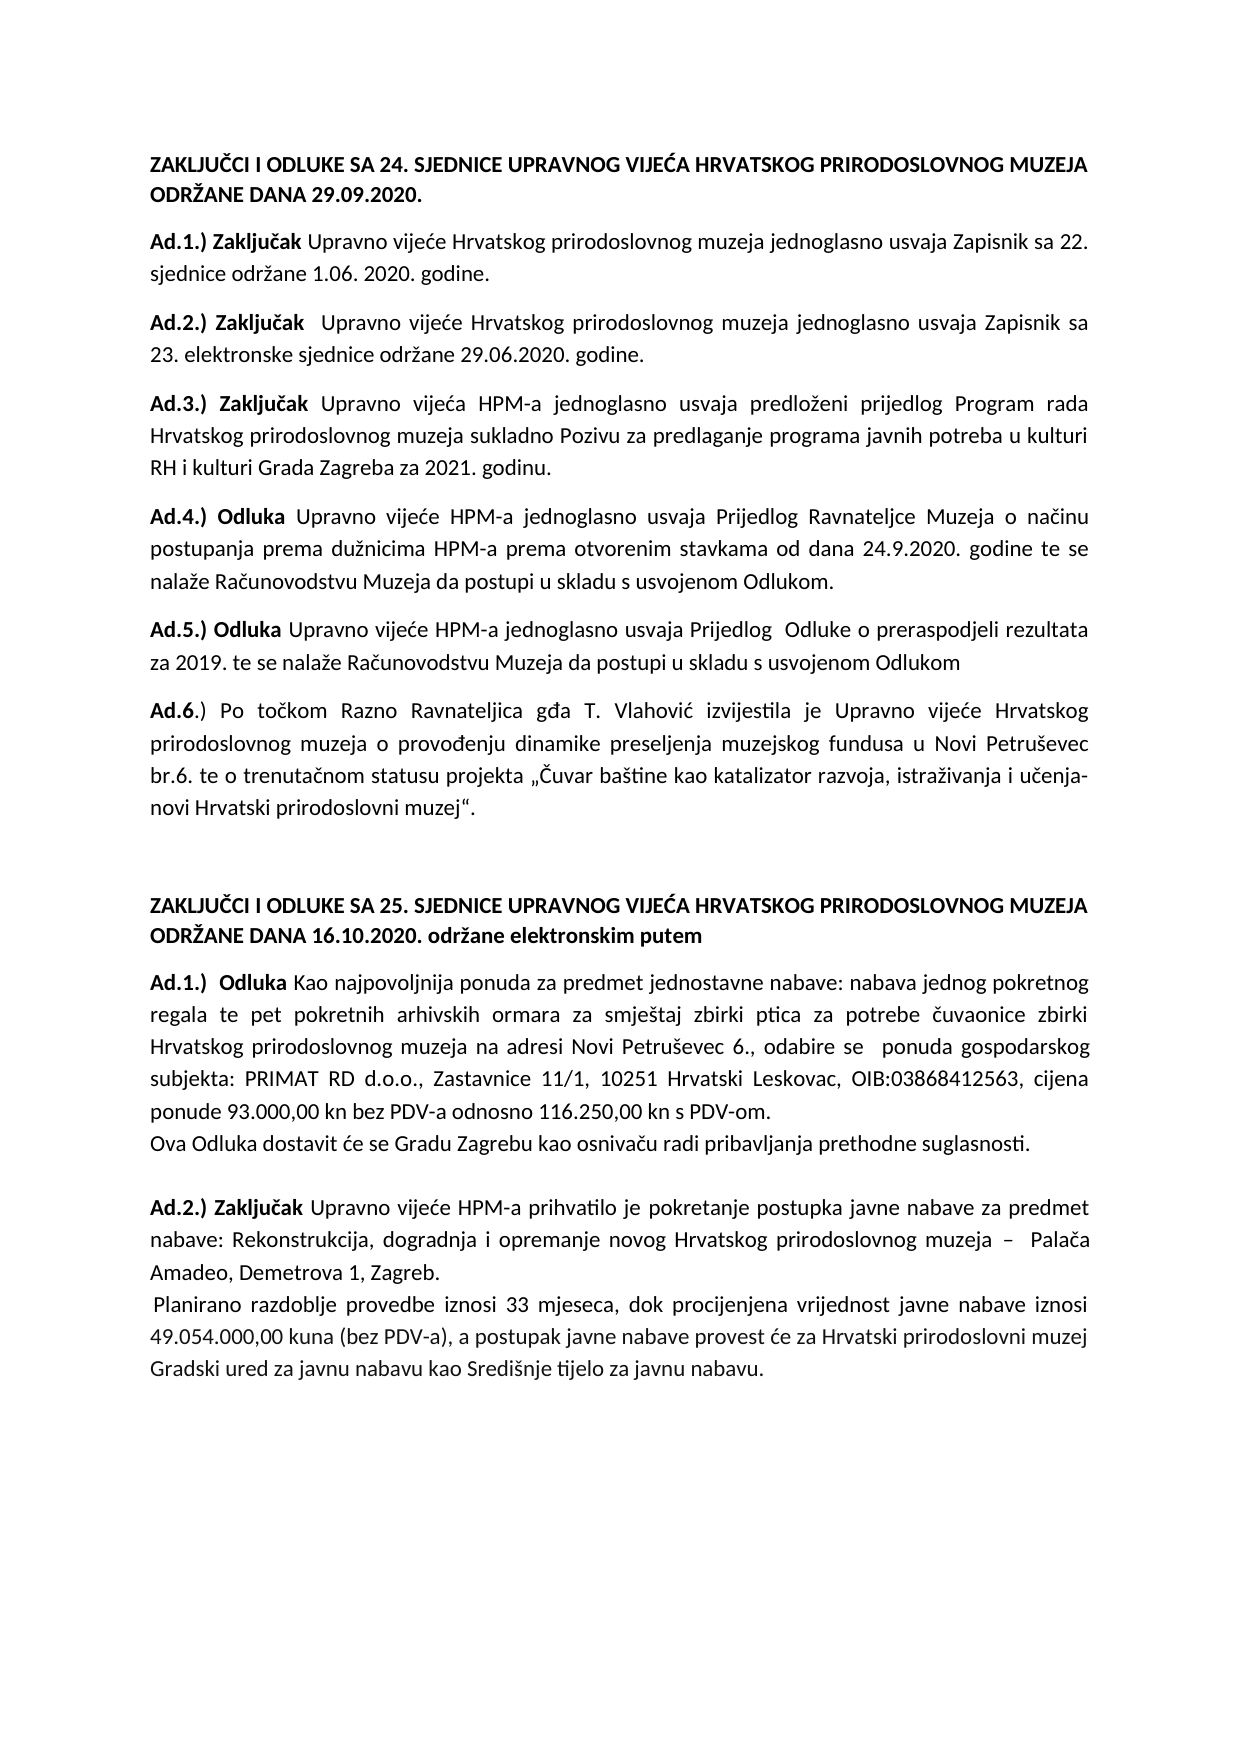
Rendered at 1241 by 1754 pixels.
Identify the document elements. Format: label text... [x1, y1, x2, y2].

text Planirano razdoblje provedbe iznosi 33 mjeseca, dok procijenjena vrijednost javne nabave iznosi 49.054.000,00 kuna (bez PDV-a), a postupak javne nabave provest će za Hrvatski prirodoslovni muzej Gradski ured za javnu nabavu kao Središnje tijelo za javnu nabavu. [135, 1290, 1090, 1382]
text Ad.2.) Zaključak Upravno vijeće Hrvatskog prirodoslovnog muzeja jednoglasno usvaja Zapisnik sa 23. elektronske sjednice održane 29.06.2020. godine. [150, 308, 1090, 368]
text Ad.2.) Zaključak Upravno vijeće HPM-a prihvatilo je pokretanje postupka javne nabave za predmet nabave: Rekonstrukcija, dogradnja i opremanje novog Hrvatskog prirodoslovnog muzeja – Palača Amadeo, Demetrova 1, Zagreb. [150, 1193, 1090, 1286]
text Ad.6.) Po točkom Razno Ravnateljica gđa T. Vlahović izvijestila je Upravno vijeće Hrvatskog prirodoslovnog muzeja o provođenju dinamike preseljenja muzejskog fundusa u Novi Petruševec br.6. te o trenutačnom statusu projekta „Čuvar baštine kao katalizator razvoja, istraživanja i učenja-novi Hrvatski prirodoslovni muzej“. [150, 697, 1090, 821]
text Ova Odluka dostavit će se Gradu Zagrebu kao osnivaču radi pribavljanja prethodne suglasnosti. [150, 1129, 1090, 1157]
text Ad.5.) Odluka Upravno vijeće HPM-a jednoglasno usvaja Prijedlog Odluke o preraspodjeli rezultata za 2019. te se nalaže Računovodstvu Muzeja da postupi u skladu s usvojenom Odlukom [150, 616, 1090, 676]
text Ad.1.) Zaključak Upravno vijeće Hrvatskog prirodoslovnog muzeja jednoglasno usvaja Zapisnik sa 22. sjednice održane 1.06. 2020. godine. [150, 227, 1090, 287]
text Ad.4.) Odluka Upravno vijeće HPM-a jednoglasno usvaja Prijedlog Ravnateljce Muzeja o načinu postupanja prema dužnicima HPM-a prema otvorenim stavkama od dana 24.9.2020. godine te se nalaže Računovodstvu Muzeja da postupi u skladu s usvojenom Odlukom. [150, 502, 1090, 595]
text ZAKLJUČCI I ODLUKE SA 25. SJEDNICE UPRAVNOG VIJEĆA HRVATSKOG PRIRODOSLOVNOG MUZEJA ODRŽANE DANA 16.10.2020. održane elektronskim putem [150, 891, 1090, 949]
text Ad.1.) Odluka Kao najpovoljnija ponuda za predmet jednostavne nabave: nabava jednog pokretnog regala te pet pokretnih arhivskih ormara za smještaj zbirki ptica za potrebe čuvaonice zbirki Hrvatskog prirodoslovnog muzeja na adresi Novi Petruševec 6., odabire se ponuda gospodarskog subjekta: PRIMAT RD d.o.o., Zastavnice 11/1, 10251 Hrvatski Leskovac, OIB:03868412563, cijena ponude 93.000,00 kn bez PDV-a odnosno 116.250,00 kn s PDV-om. [150, 968, 1090, 1125]
text Ad.3.) Zaključak Upravno vijeća HPM-a jednoglasno usvaja predloženi prijedlog Program rada Hrvatskog prirodoslovnog muzeja sukladno Pozivu za predlaganje programa javnih potreba u kulturi RH i kulturi Grada Zagreba za 2021. godinu. [150, 389, 1090, 482]
text ZAKLJUČCI I ODLUKE SA 24. SJEDNICE UPRAVNOG VIJEĆA HRVATSKOG PRIRODOSLOVNOG MUZEJA ODRŽANE DANA 29.09.2020. [150, 150, 1090, 208]
